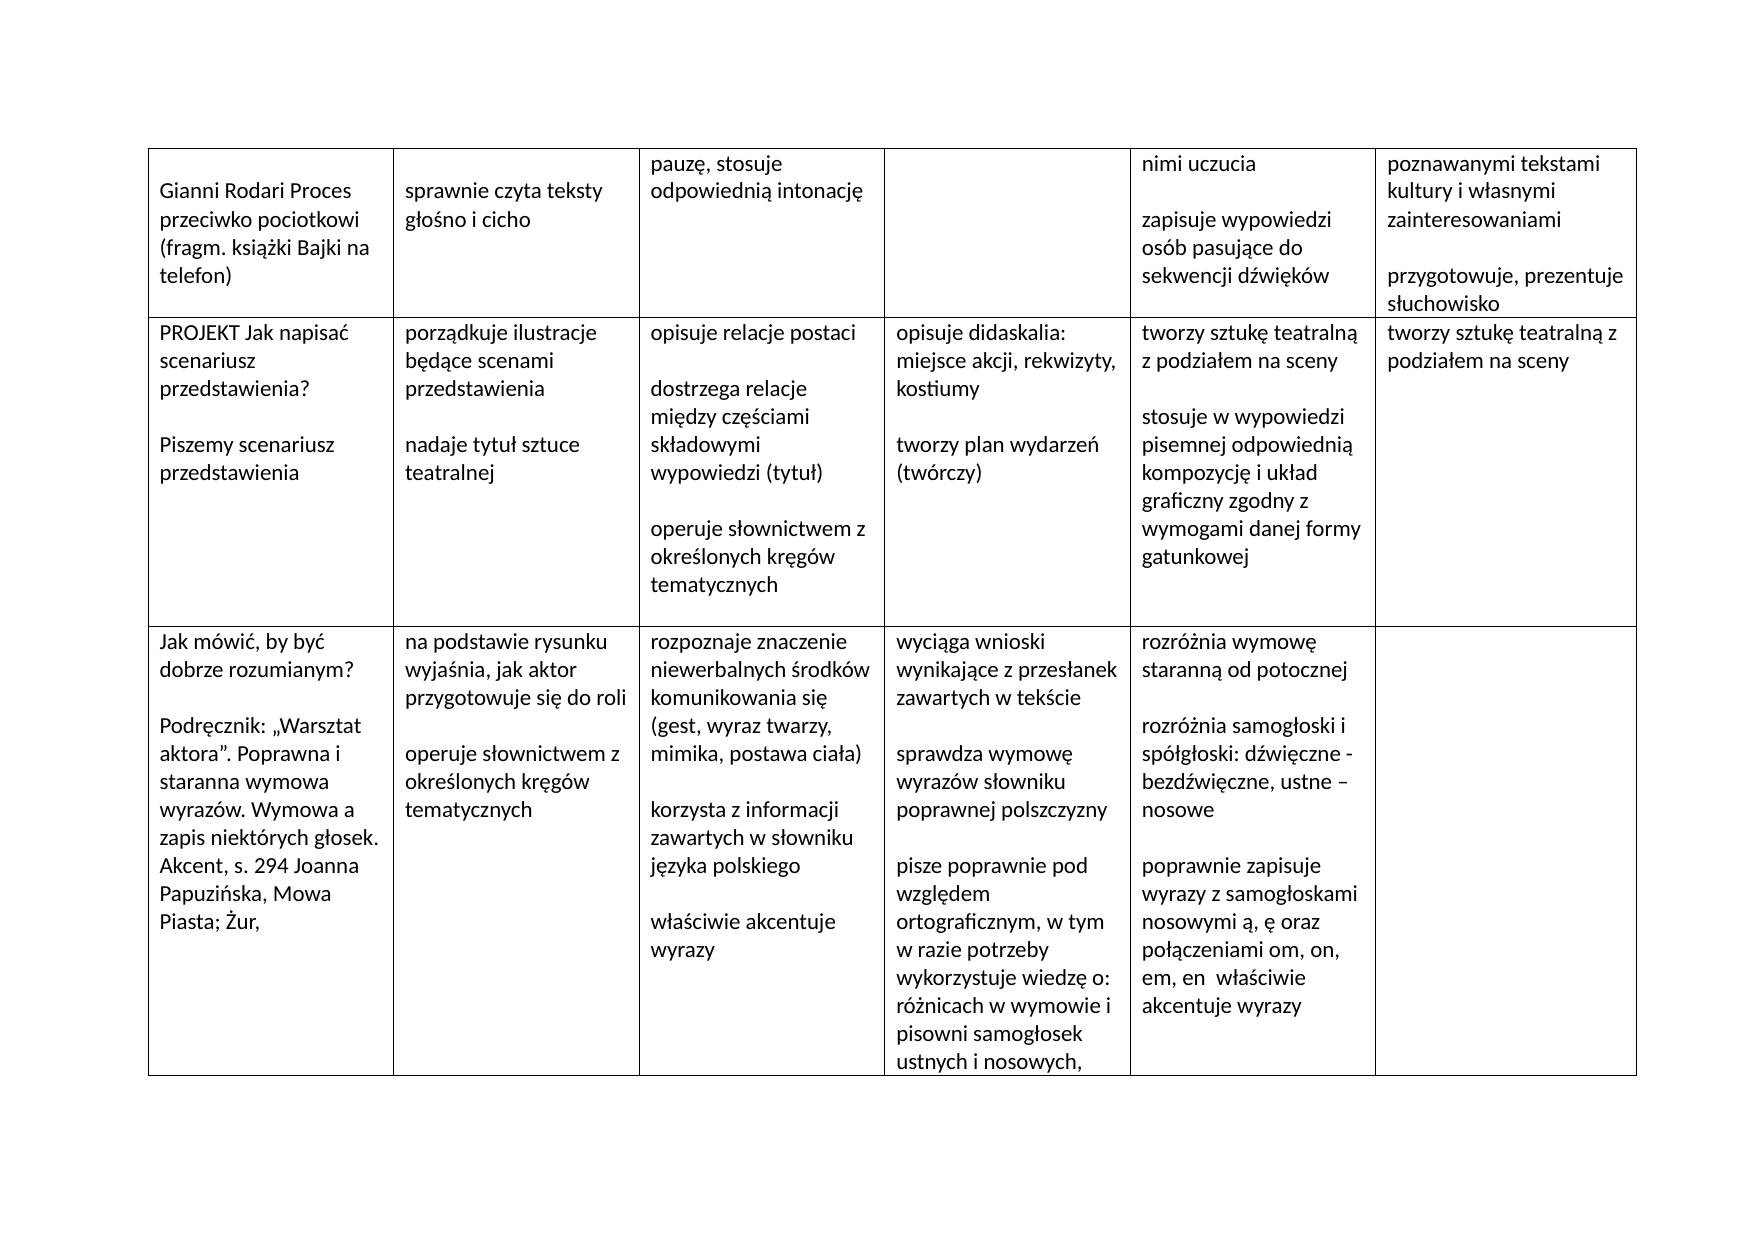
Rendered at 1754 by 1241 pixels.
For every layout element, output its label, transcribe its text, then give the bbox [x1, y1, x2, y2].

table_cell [394, 149, 639, 317]
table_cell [149, 149, 393, 317]
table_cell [149, 627, 393, 1075]
table_cell opisuje relacje postaci dostrzega relacje między częściami składowymi wypowiedzi (tytuł) operuje słownictwem z określonych kręgów tematycznych [640, 318, 884, 626]
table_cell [1131, 149, 1375, 317]
table_cell tworzy sztukę teatralną z podziałem na sceny stosuje w wypowiedzi pisemnej odpowiednią kompozycję i układ graficzny zgodny z wymogami danej formy gatunkowej [1131, 318, 1375, 626]
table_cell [640, 149, 884, 317]
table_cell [1131, 627, 1375, 1075]
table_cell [640, 627, 884, 1075]
table_cell tworzy sztukę teatralną z podziałem na sceny [1376, 318, 1636, 626]
table_cell opisuje didaskalia: miejsce akcji, rekwizyty, kostiumy tworzy plan wydarzeń (twórczy) [885, 318, 1130, 626]
table_cell [1376, 627, 1636, 1075]
table_cell PROJEKT Jak napisać scenariusz przedstawienia? Piszemy scenariusz przedstawienia [149, 318, 393, 626]
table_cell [1376, 149, 1636, 317]
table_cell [394, 627, 639, 1075]
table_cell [885, 627, 1130, 1075]
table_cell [885, 149, 1130, 317]
table_cell porządkuje ilustracje będące scenami przedstawienia nadaje tytuł sztuce teatralnej [394, 318, 639, 626]
